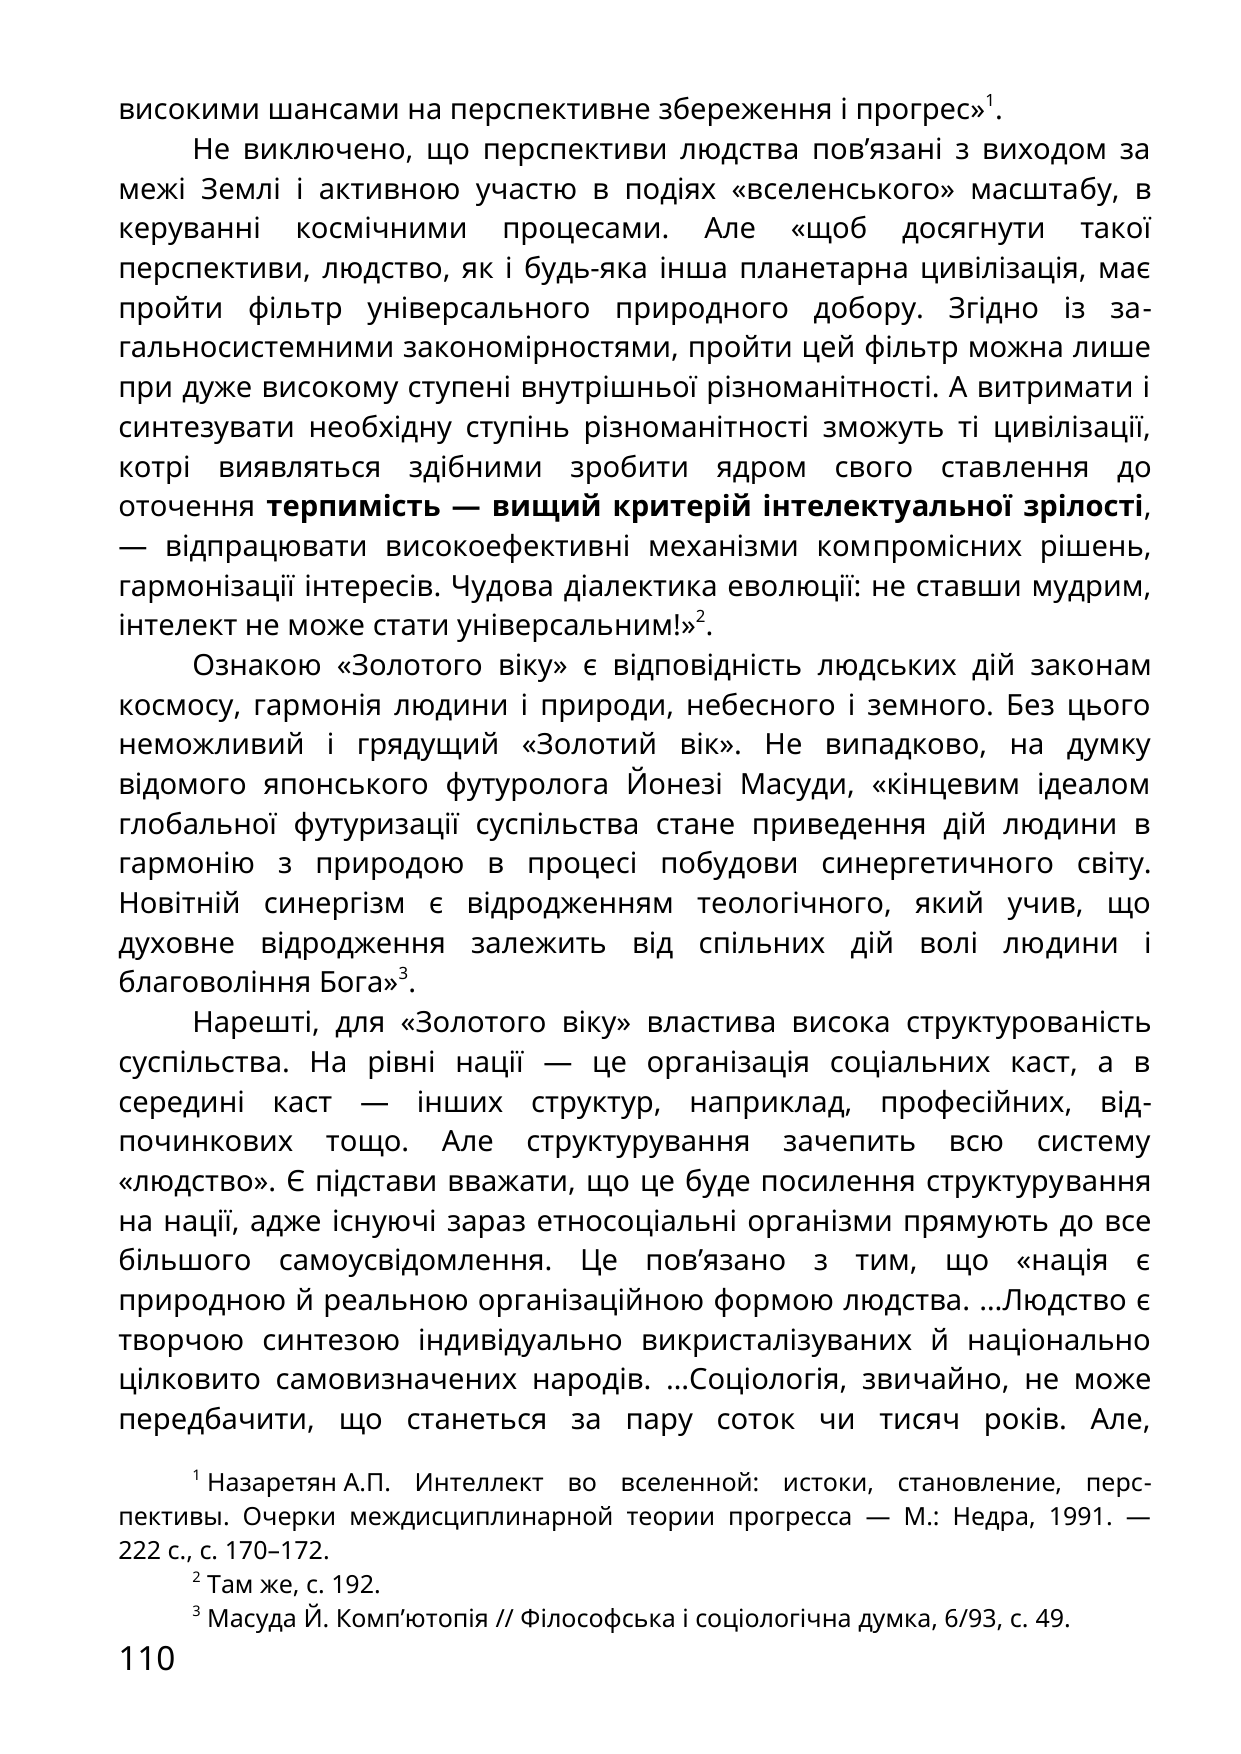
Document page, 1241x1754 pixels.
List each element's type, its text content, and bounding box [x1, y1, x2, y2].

text Ознакою «Золотого віку» є відповідність людських дій законам космосу, гармонія людини і природи, небесного і земного. Без цього неможливий і грядущий «Золотий вік». Не випадково, на думку відомого японського футуролога Йонезі Масуди, «кінцевим ідеалом глобальної футуризації суспільства стане приведення дій людини в гармонію з природою в процесі побудови синергетичного світу. Новітній синергізм є відродженням теологічного, який учив, що духовне відродження залежить від спільних дій волі людини і благовоління Бога». [118, 644, 1152, 1001]
text Не виключено, що перспективи людства пов’язані з виходом за межі Землі і активною участю в подіях «вселенського» масштабу, в керуванні космічними процесами. Але «щоб досягнути такої перспективи, людство, як і будь-яка інша планетарна цивілізація, має пройти фільтр універсального природного добору. Згідно із загальносистемними закономірностями, пройти цей фільтр можна лише при дуже високому ступені внутрішньої різноманітності. А витримати і синтезувати необхідну ступінь різноманітності зможуть ті цивілізації, котрі виявляться здібними зробити ядром свого ставлення до оточення терпимість — вищий критерій інтелектуальної зрілості, — відпрацювати високоефективні механізми компромісних рішень, гармонізації інтересів. Чудова діалектика еволюції: не ставши мудрим, інтелект не може стати універсальним!». [118, 128, 1152, 644]
